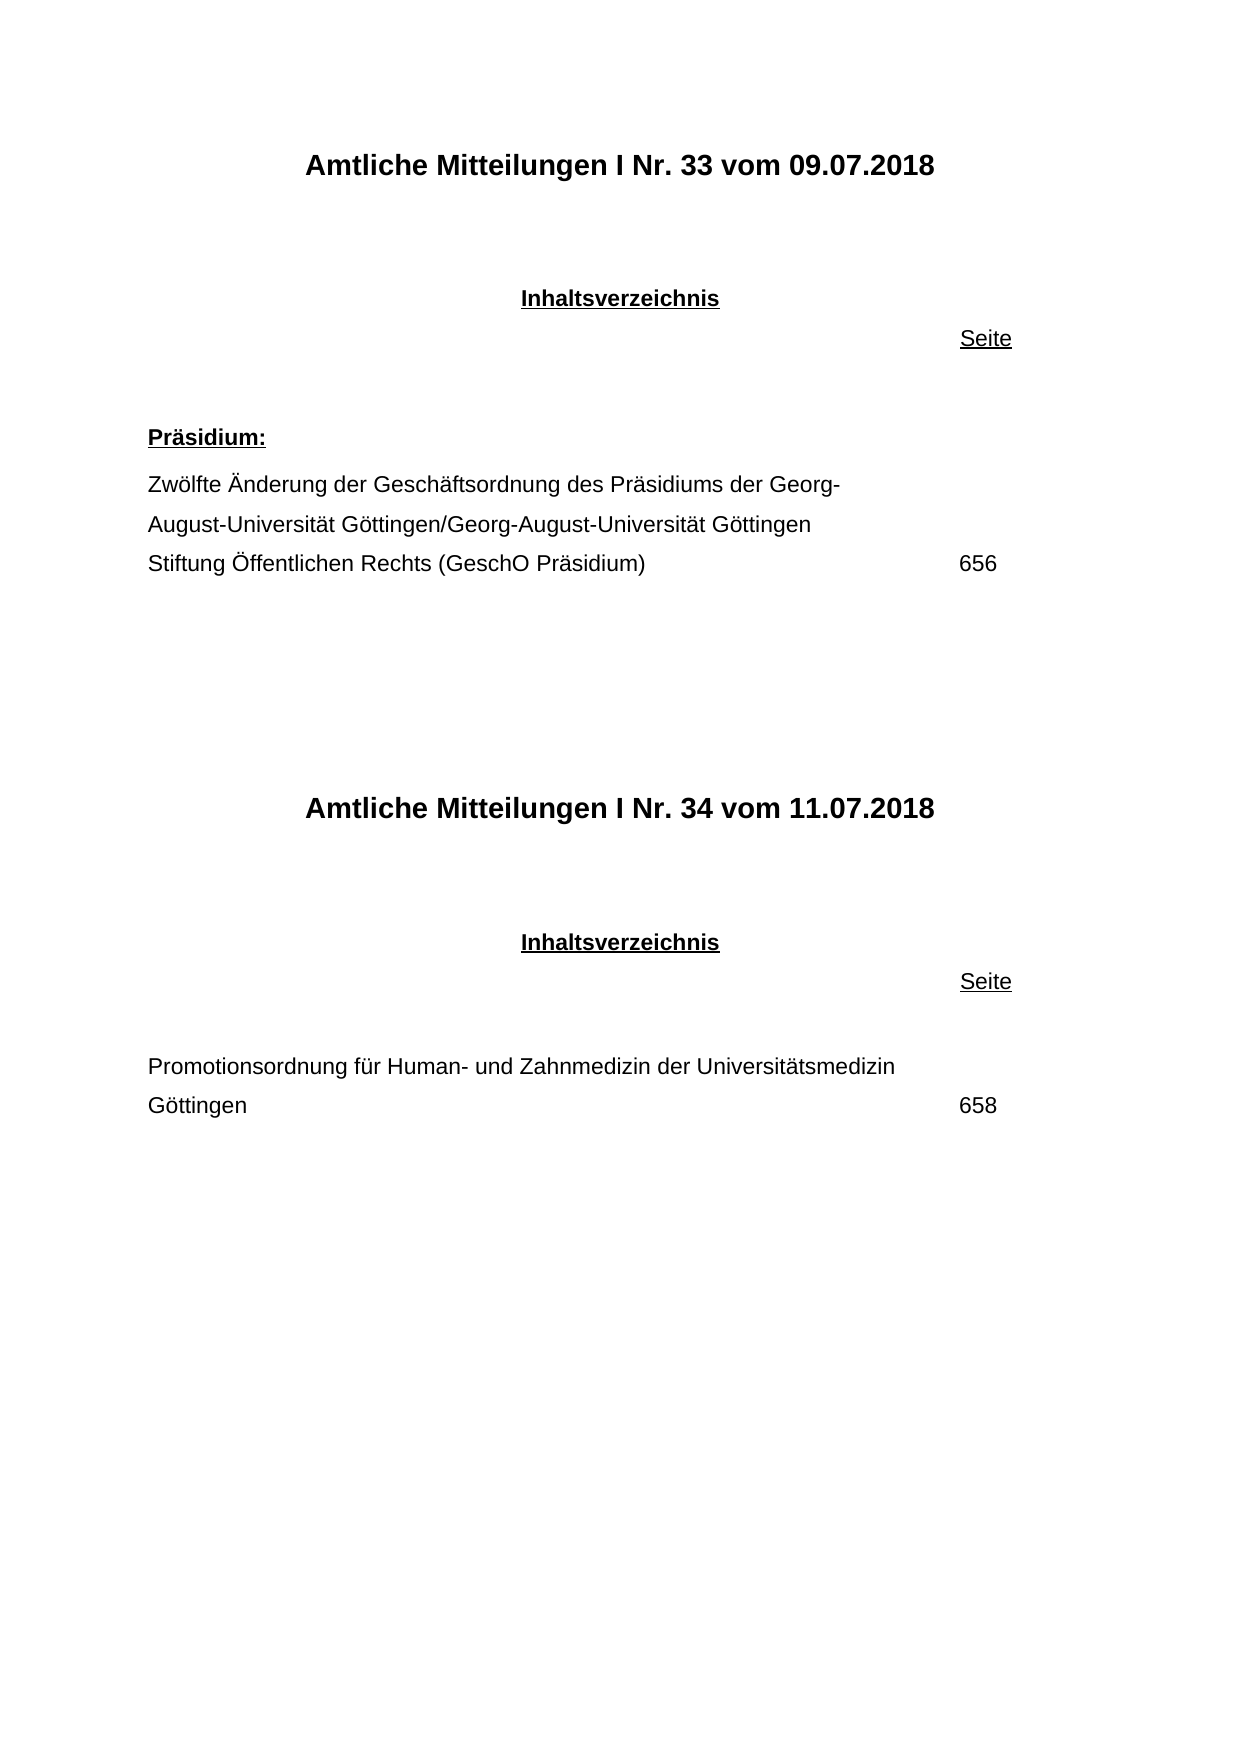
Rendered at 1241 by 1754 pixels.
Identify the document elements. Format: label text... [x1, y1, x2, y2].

text Promotionsordnung für Human- und Zahnmedizin der Universitätsmedizin Göttingen 658 [148, 1053, 1093, 1118]
text Präsidium: [148, 424, 1093, 451]
text Inhaltsverzeichnis [148, 928, 1093, 955]
text Inhaltsverzeichnis [148, 285, 1093, 311]
text Amtliche Mitteilungen I Nr. 33 vom 09.07.2018 [148, 148, 1093, 181]
text Seite [148, 324, 1093, 351]
text Zwölfte Änderung der Geschäftsordnung des Präsidiums der Georg- August-Universität Göttingen/Georg-August-Universität Göttingen Stiftung Öffentlichen Rechts (GeschO Präsidium) 656 [148, 471, 1093, 577]
text Seite [148, 968, 1093, 994]
text Amtliche Mitteilungen I Nr. 34 vom 11.07.2018 [148, 791, 1093, 825]
